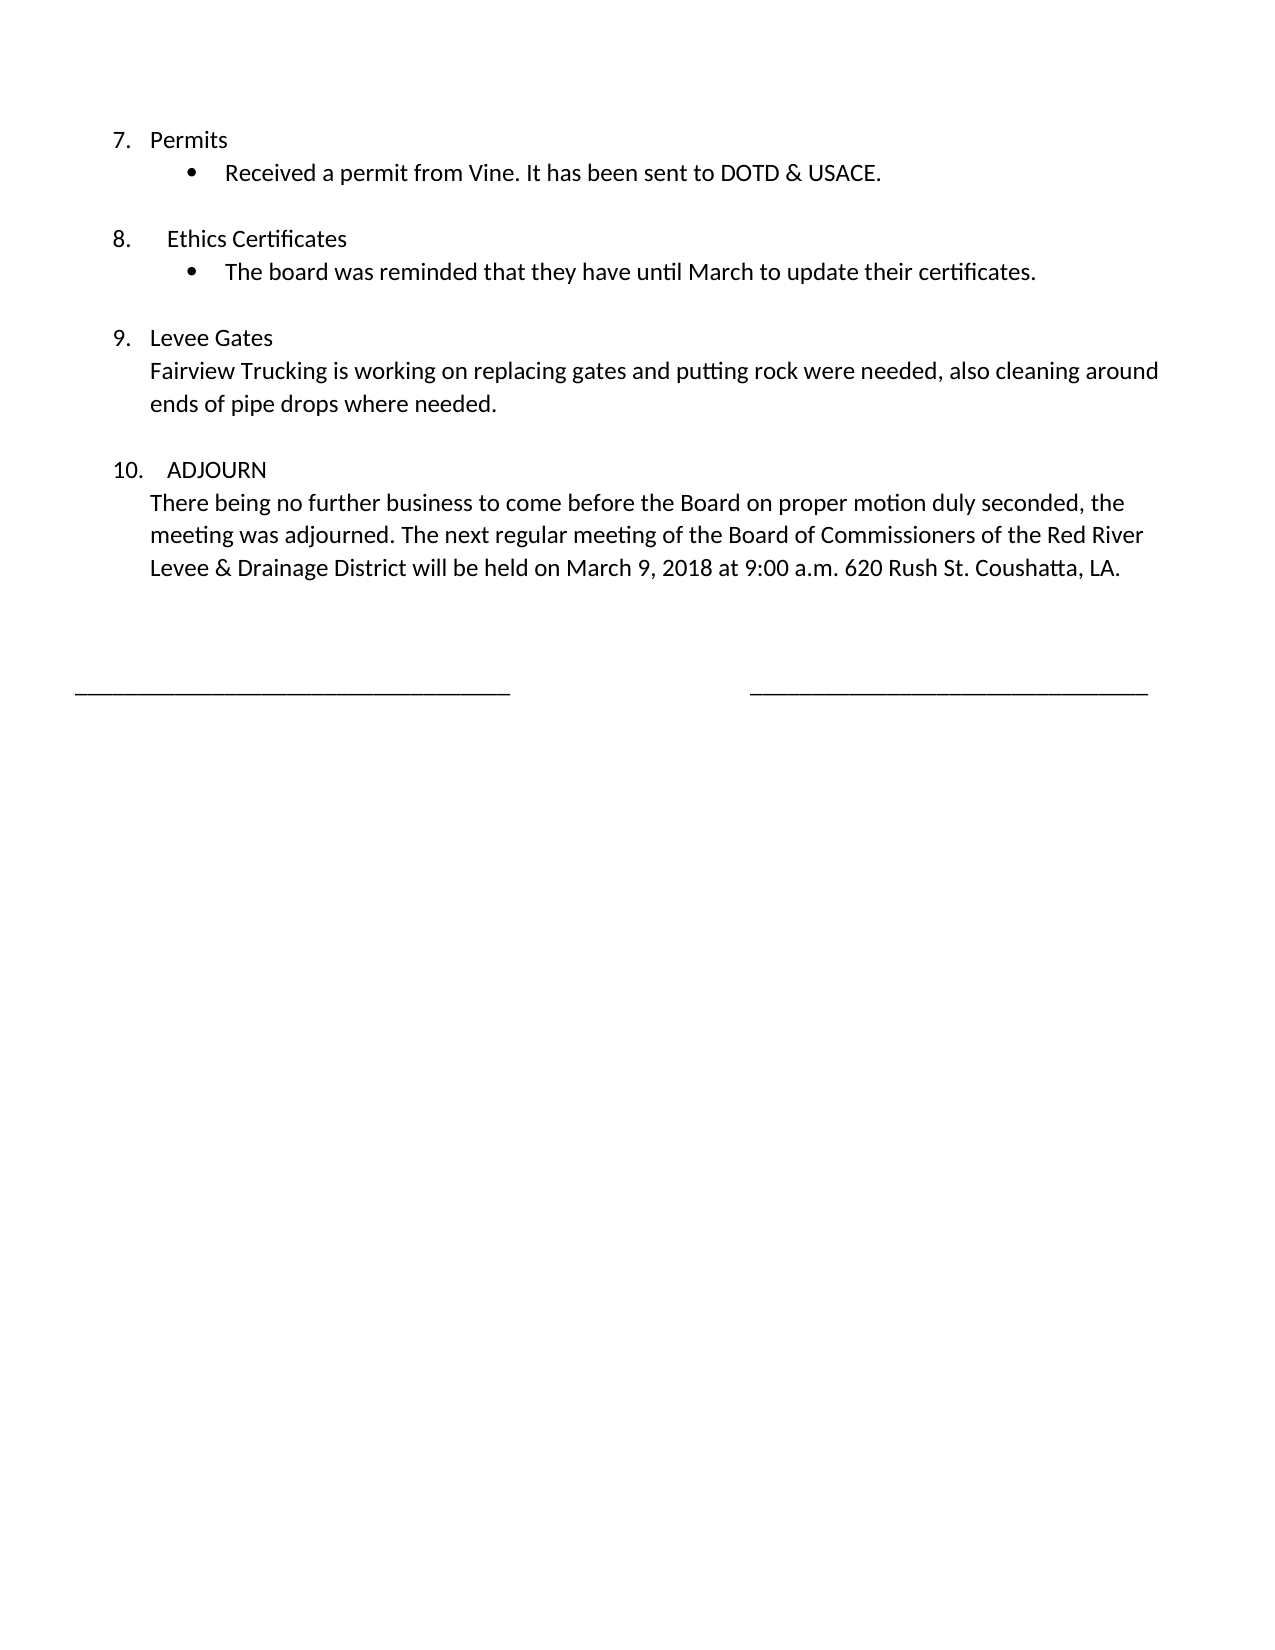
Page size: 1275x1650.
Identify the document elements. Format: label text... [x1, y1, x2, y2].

list There being no further business to come before the Board on proper motion duly seconded, the meeting was adjourned. The next regular meeting of the Board of Commissioners of the Red River Levee & Drainage District will be held on March 9, 2018 at 9:00 a.m. 620 Rush St. Coushatta, LA. [150, 487, 1200, 583]
list Received a permit from Vine. It has been sent to DOTD & USACE. [187, 157, 1200, 188]
list Levee Gates [112, 322, 1200, 353]
list Permits [112, 124, 1200, 155]
list ADJOURN [112, 454, 1200, 484]
list Ethics Certificates [112, 223, 1200, 254]
list The board was reminded that they have until March to update their certificates. [187, 256, 1200, 287]
text ___________________________________ ________________________________ [75, 668, 1200, 698]
list Fairview Trucking is working on replacing gates and putting rock were needed, also cleaning around ends of pipe drops where needed. [150, 355, 1200, 418]
